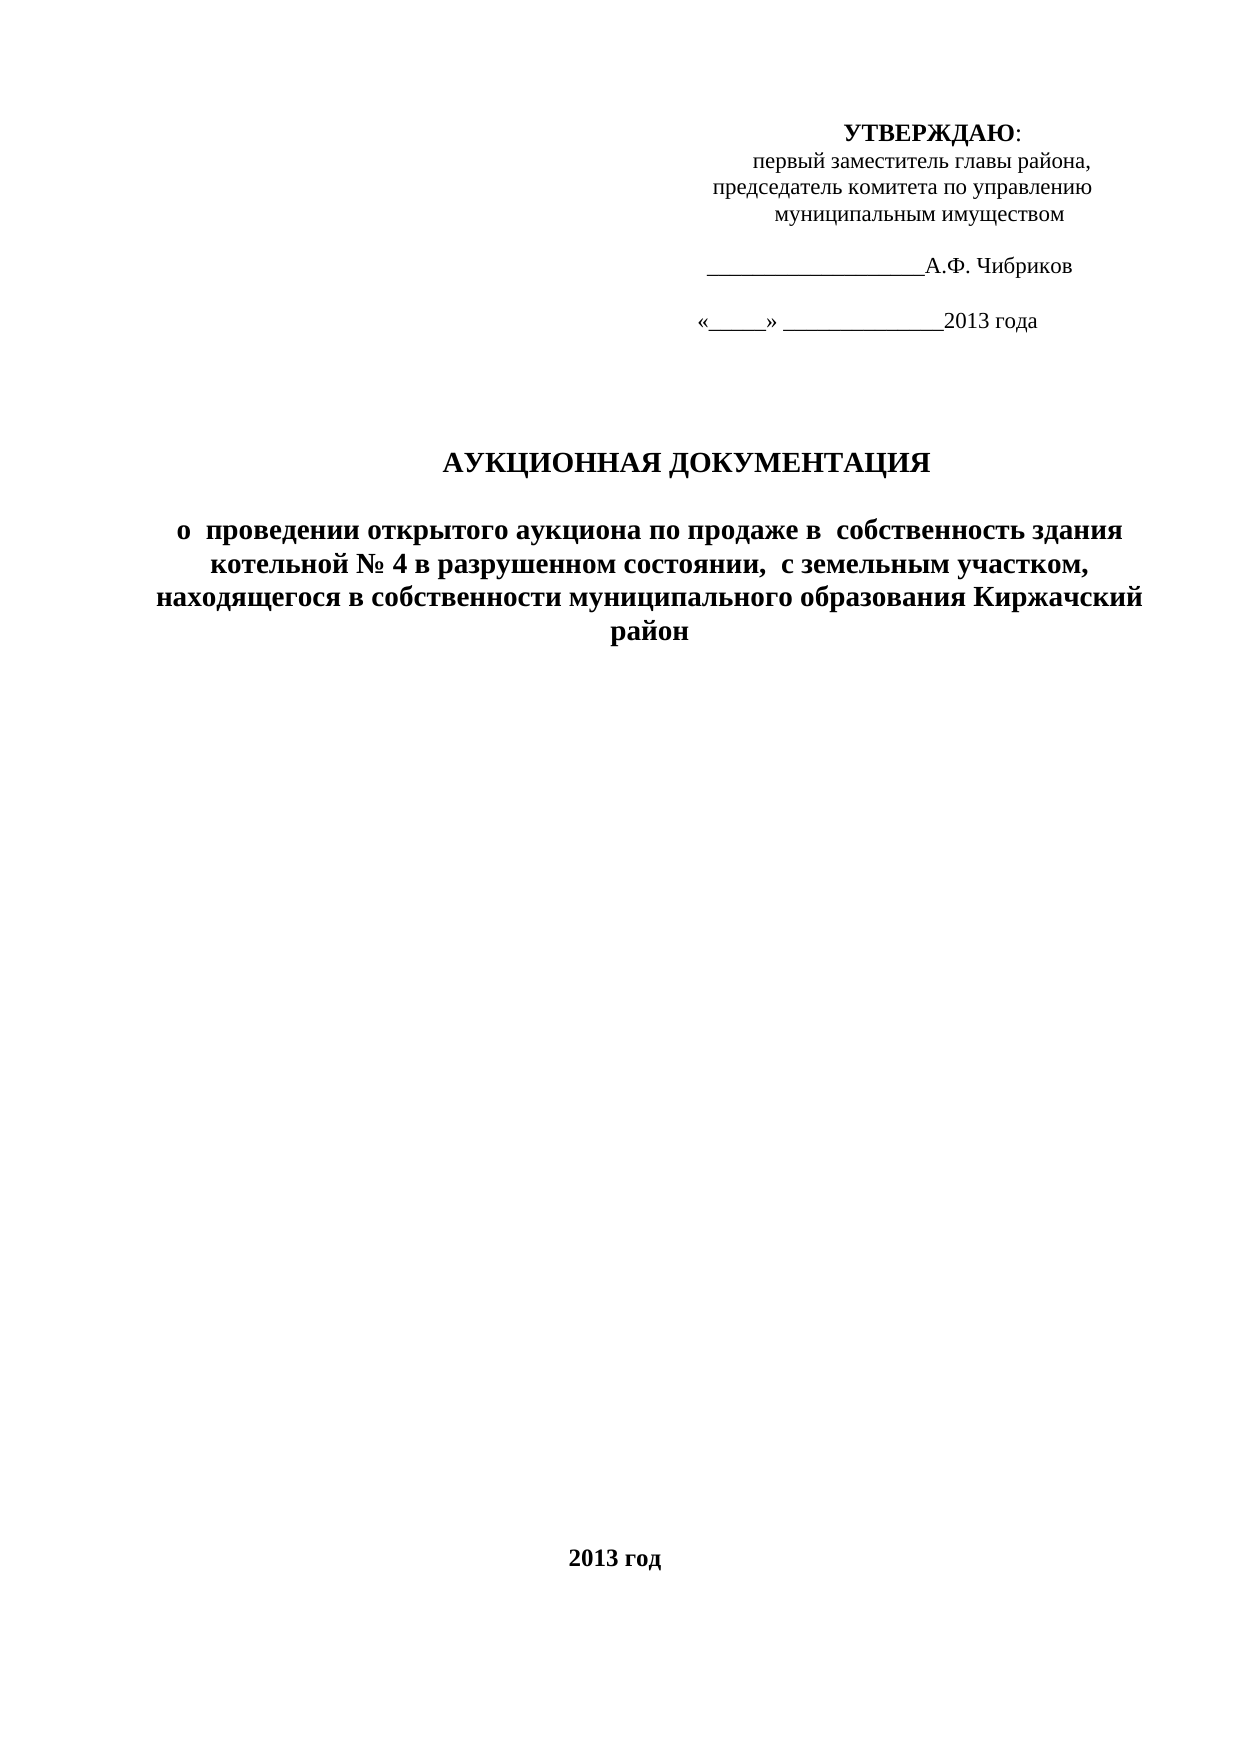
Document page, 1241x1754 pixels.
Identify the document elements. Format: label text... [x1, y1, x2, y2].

text председатель комитета по управлению муниципальным имуществом [118, 173, 1181, 226]
text о проведении открытого аукциона по продаже в собственность здания котельной № 4 в разрушенном состоянии, с земельным участком, находящегося в собственности муниципального образования Киржачский район [118, 512, 1181, 646]
text 2013 год [118, 1543, 1181, 1572]
text УТВЕРЖДАЮ: [118, 118, 1181, 147]
text «_____» ______________2013 года [118, 307, 1181, 333]
text первый заместитель главы района, [118, 147, 1181, 173]
text ___________________А.Ф. Чибриков [118, 252, 1181, 279]
text АУКЦИОННАЯ ДОКУМЕНТАЦИЯ [118, 445, 1181, 479]
